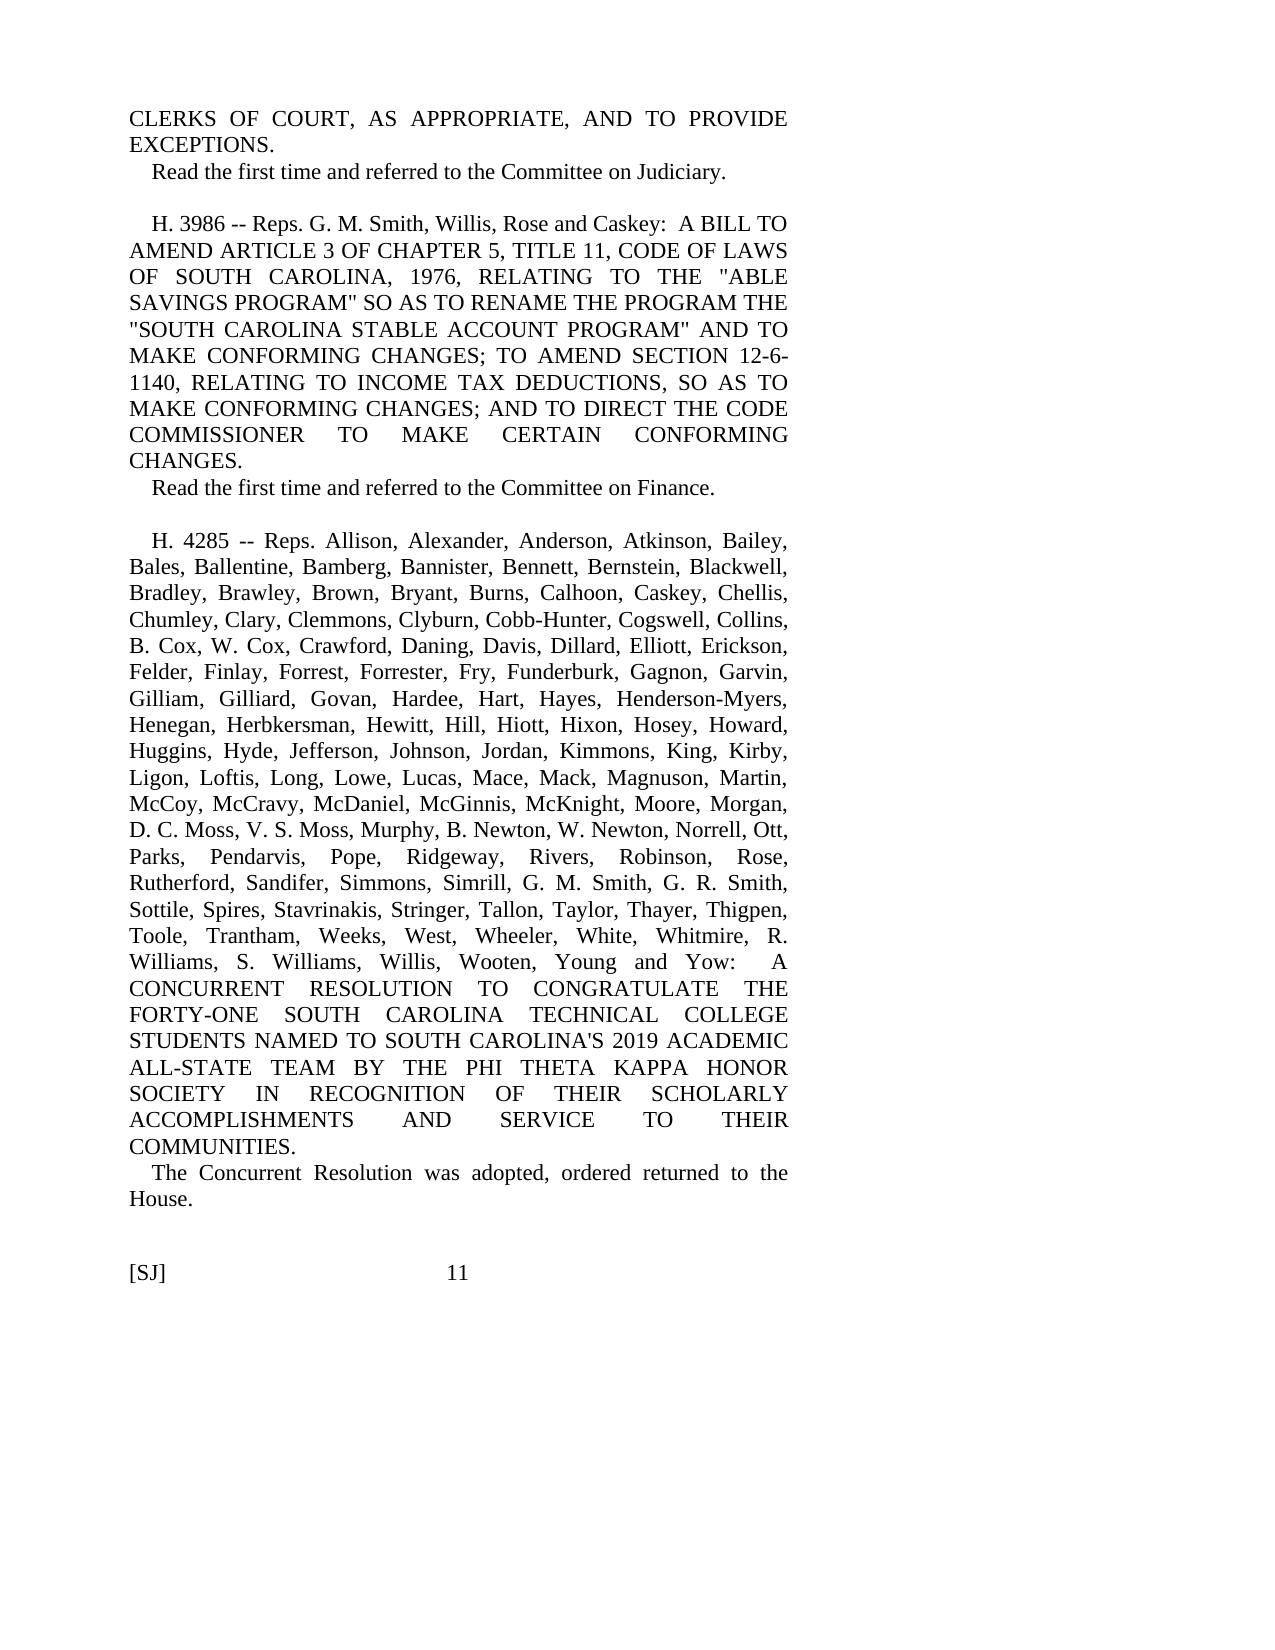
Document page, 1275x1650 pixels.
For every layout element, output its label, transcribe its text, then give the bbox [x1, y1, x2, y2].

text Read the first time and referred to the Committee on Judiciary. [129, 158, 789, 184]
text The Concurrent Resolution was adopted, ordered returned to the House. [129, 1159, 789, 1212]
text H. 4285 -- Reps. Allison, Alexander, Anderson, Atkinson, Bailey, Bales, Ballentine, Bamberg, Bannister, Bennett, Bernstein, Blackwell, Bradley, Brawley, Brown, Bryant, Burns, Calhoon, Caskey, Chellis, Chumley, Clary, Clemmons, Clyburn, Cobb-Hunter, Cogswell, Collins, B. Cox, W. Cox, Crawford, Daning, Davis, Dillard, Elliott, Erickson, Felder, Finlay, Forrest, Forrester, Fry, Funderburk, Gagnon, Garvin, Gilliam, Gilliard, Govan, Hardee, Hart, Hayes, Henderson-Myers, Henegan, Herbkersman, Hewitt, Hill, Hiott, Hixon, Hosey, Howard, Huggins, Hyde, Jefferson, Johnson, Jordan, Kimmons, King, Kirby, Ligon, Loftis, Long, Lowe, Lucas, Mace, Mack, Magnuson, Martin, McCoy, McCravy, McDaniel, McGinnis, McKnight, Moore, Morgan, D. C. Moss, V. S. Moss, Murphy, B. Newton, W. Newton, Norrell, Ott, Parks, Pendarvis, Pope, Ridgeway, Rivers, Robinson, Rose, Rutherford, Sandifer, Simmons, Simrill, G. M. Smith, G. R. Smith, Sottile, Spires, Stavrinakis, Stringer, Tallon, Taylor, Thayer, Thigpen, Toole, Trantham, Weeks, West, Wheeler, White, Whitmire, R. Williams, S. Williams, Willis, Wooten, Young and Yow: A CONCURRENT RESOLUTION TO CONGRATULATE THE FORTY-ONE SOUTH CAROLINA TECHNICAL COLLEGE STUDENTS NAMED TO SOUTH CAROLINA'S 2019 ACADEMIC ALL-STATE TEAM BY THE PHI THETA KAPPA HONOR SOCIETY IN RECOGNITION OF THEIR SCHOLARLY ACCOMPLISHMENTS AND SERVICE TO THEIR COMMUNITIES. [129, 527, 789, 1159]
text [129, 105, 789, 158]
text H. 3986 -- Reps. G. M. Smith, Willis, Rose and Caskey: A BILL TO AMEND ARTICLE 3 OF CHAPTER 5, TITLE 11, CODE OF LAWS OF SOUTH CAROLINA, 1976, RELATING TO THE "ABLE SAVINGS PROGRAM" SO AS TO RENAME THE PROGRAM THE "SOUTH CAROLINA STABLE ACCOUNT PROGRAM" AND TO MAKE CONFORMING CHANGES; TO AMEND SECTION 12-6-1140, RELATING TO INCOME TAX DEDUCTIONS, SO AS TO MAKE CONFORMING CHANGES; AND TO DIRECT THE CODE COMMISSIONER TO MAKE CERTAIN CONFORMING CHANGES. [129, 210, 789, 474]
text Read the first time and referred to the Committee on Finance. [129, 474, 789, 500]
